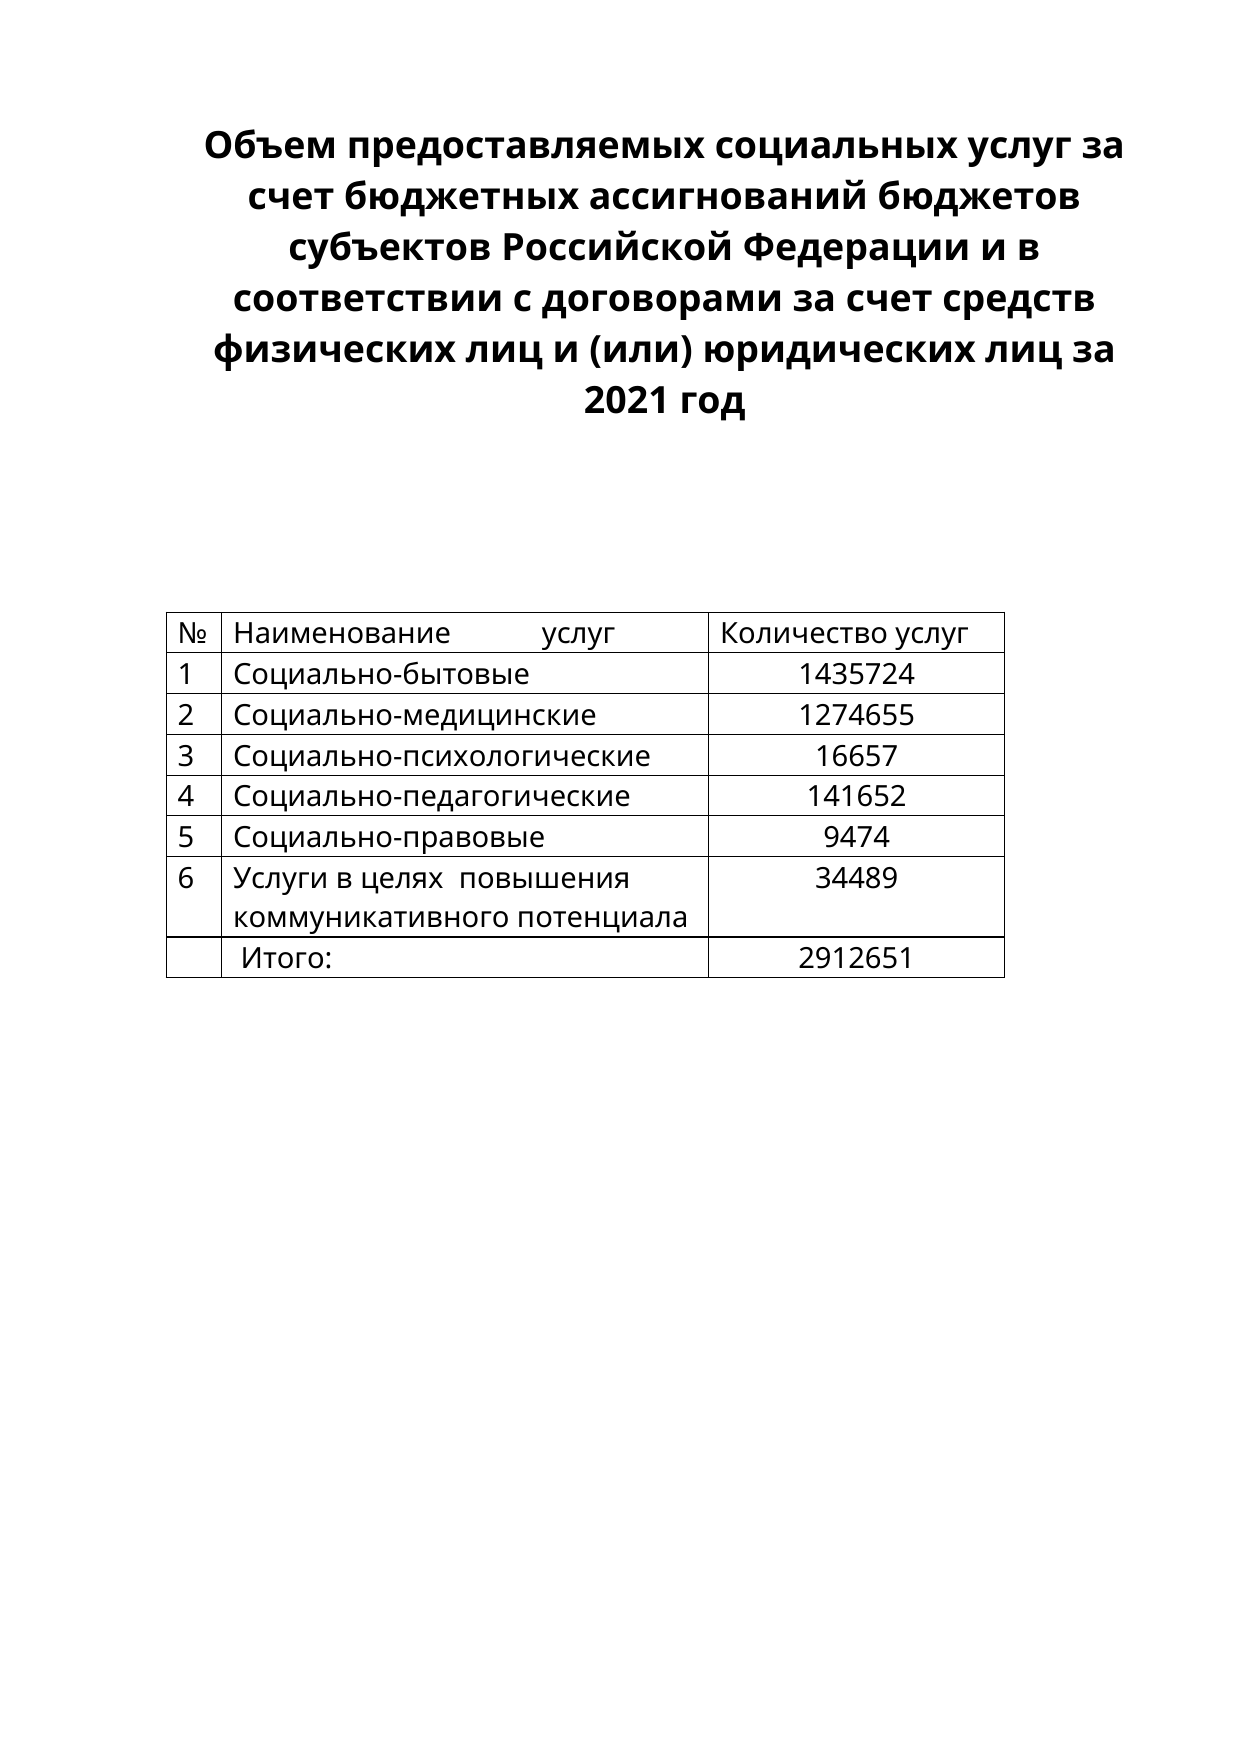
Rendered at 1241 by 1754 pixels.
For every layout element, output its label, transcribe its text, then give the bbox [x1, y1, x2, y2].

table_cell 1 [167, 653, 221, 693]
table_cell 5 [167, 816, 221, 856]
table_header № [167, 613, 221, 652]
table_cell 9474 [709, 816, 1004, 856]
table_header Количество услуг [709, 613, 1004, 652]
text физических лиц и (или) юридических лиц за 2021 год [177, 322, 1152, 424]
table_cell Социально-психологические [222, 735, 708, 774]
table_cell 1274655 [709, 694, 1004, 734]
table_header Наименование услуг [222, 613, 708, 652]
table_cell 2 [167, 694, 221, 734]
table_cell 3 [167, 735, 221, 774]
table_cell Итого: [222, 938, 708, 977]
table_cell 16657 [709, 735, 1004, 774]
table_cell 1435724 [709, 653, 1004, 693]
table_cell 141652 [709, 776, 1004, 815]
table_cell 6 [167, 857, 221, 936]
table_cell [167, 938, 221, 977]
table_cell 2912651 [709, 938, 1004, 977]
text Объем предоставляемых социальных услуг за счет бюджетных ассигнований бюджетов [177, 118, 1152, 220]
table_cell Социально-медицинские [222, 694, 708, 734]
table_cell Социально-бытовые [222, 653, 708, 693]
table_cell Социально-педагогические [222, 776, 708, 815]
table_cell Услуги в целях повышения коммуникативного потенциала [222, 857, 708, 936]
table_cell 34489 [709, 857, 1004, 936]
table_cell 4 [167, 776, 221, 815]
table_cell Социально-правовые [222, 816, 708, 856]
text субъектов Российской Федерации и в соответствии с договорами за счет средств [177, 220, 1152, 322]
